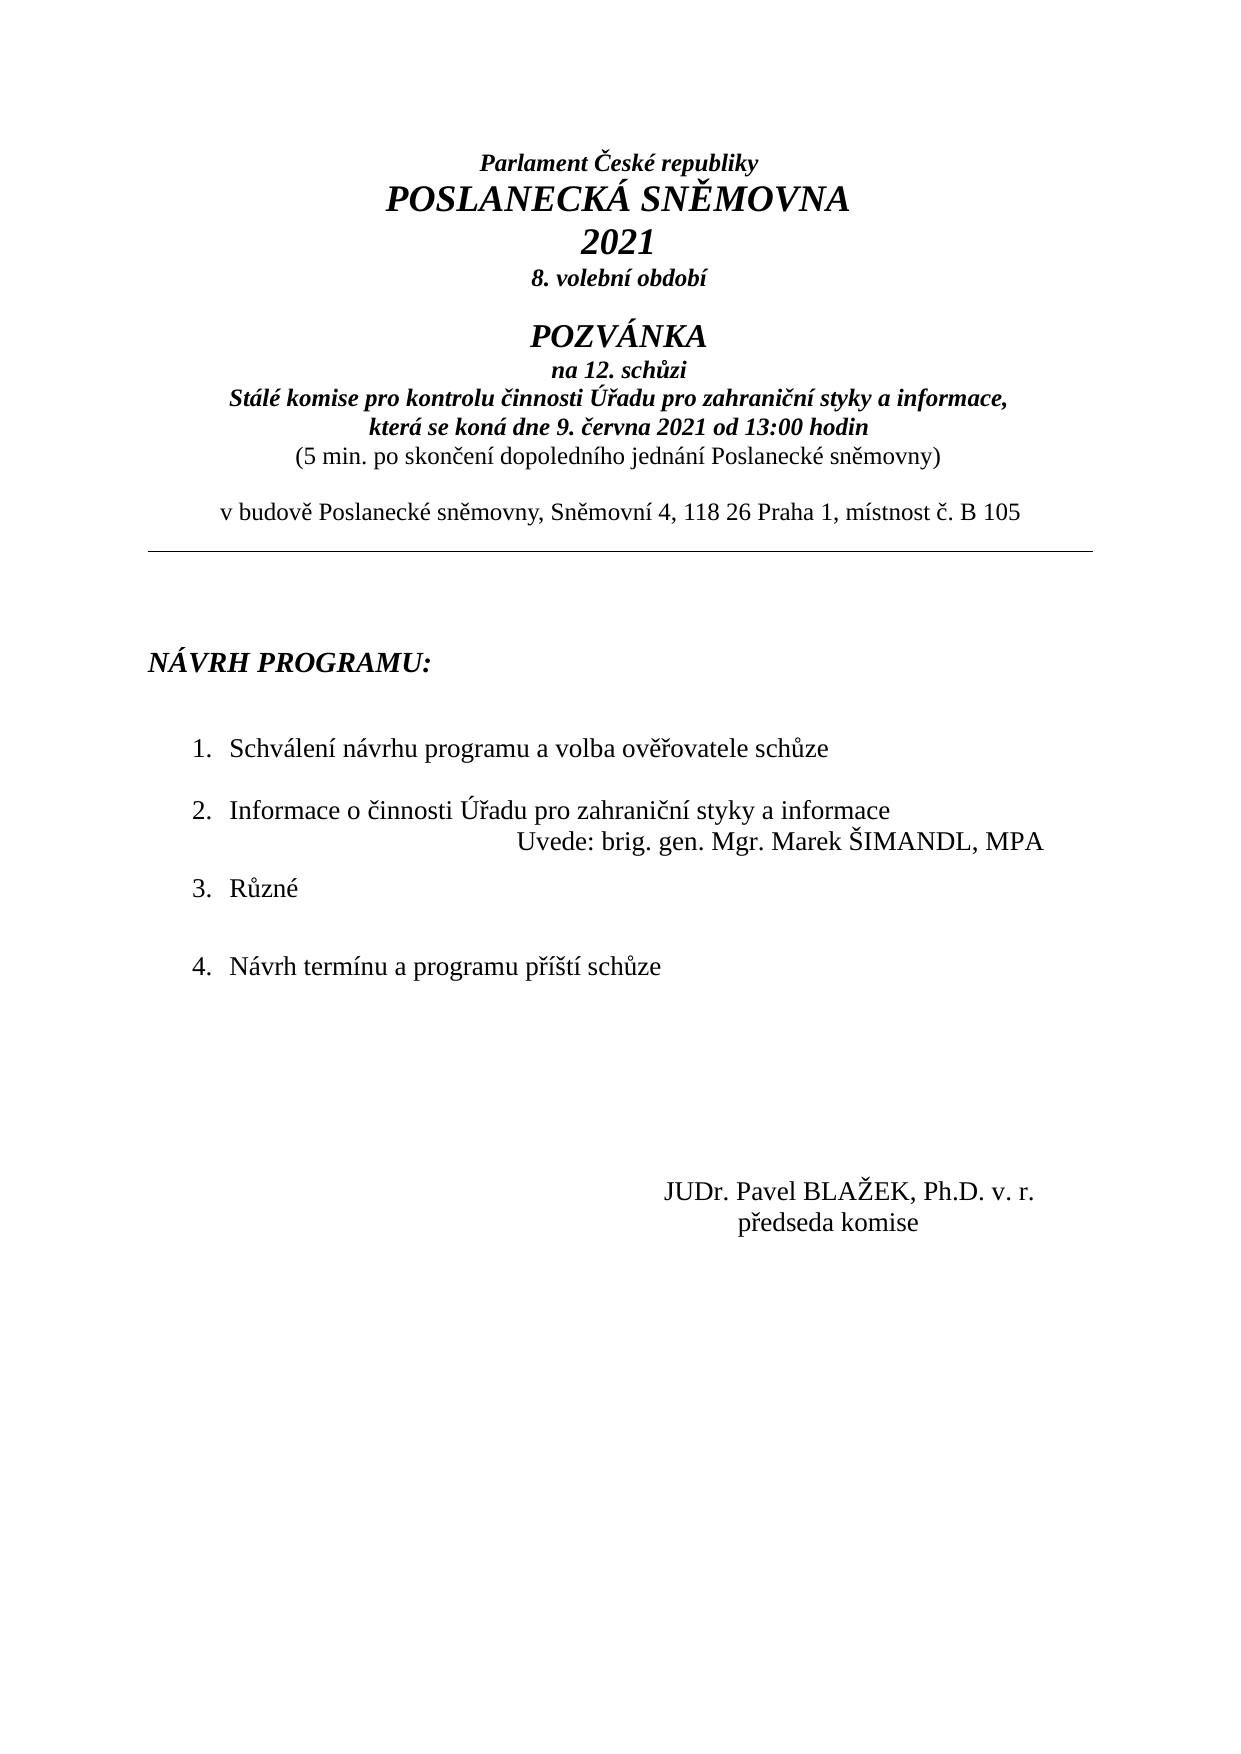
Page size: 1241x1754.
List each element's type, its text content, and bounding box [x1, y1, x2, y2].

text POZVÁNKA [148, 316, 1093, 355]
text která se koná dne 9. června 2021 od 13:00 hodin [148, 412, 1093, 441]
list Návrh termínu a programu příští schůze [192, 950, 1093, 981]
list Uvede: brig. gen. Mgr. Marek ŠIMANDL, MPA [229, 825, 1093, 856]
text v budově Poslanecké sněmovny, Sněmovní 4, 118 26 Praha 1, místnost č. B 105 [148, 497, 1093, 551]
text NÁVRH PROGRAMU: [148, 646, 1093, 679]
text 8. volební období [148, 263, 1093, 291]
list Informace o činnosti Úřadu pro zahraniční styky a informace [192, 794, 1093, 825]
text 2021 [148, 219, 1093, 263]
text na 12. schůzi [148, 355, 1093, 383]
text POSLANECKÁ SNĚMOVNA [148, 176, 1093, 219]
list Různé [192, 872, 1093, 903]
text (5 min. po skončení dopoledního jednání Poslanecké sněmovny) [148, 441, 1093, 470]
list předseda komise [229, 1206, 1093, 1237]
text Parlament České republiky [148, 148, 1093, 176]
list JUDr. Pavel BLAŽEK, Ph.D. v. r. [229, 1175, 1093, 1206]
list Schválení návrhu programu a volba ověřovatele schůze [192, 732, 1093, 763]
text Stálé komise pro kontrolu činnosti Úřadu pro zahraniční styky a informace, [148, 383, 1093, 412]
